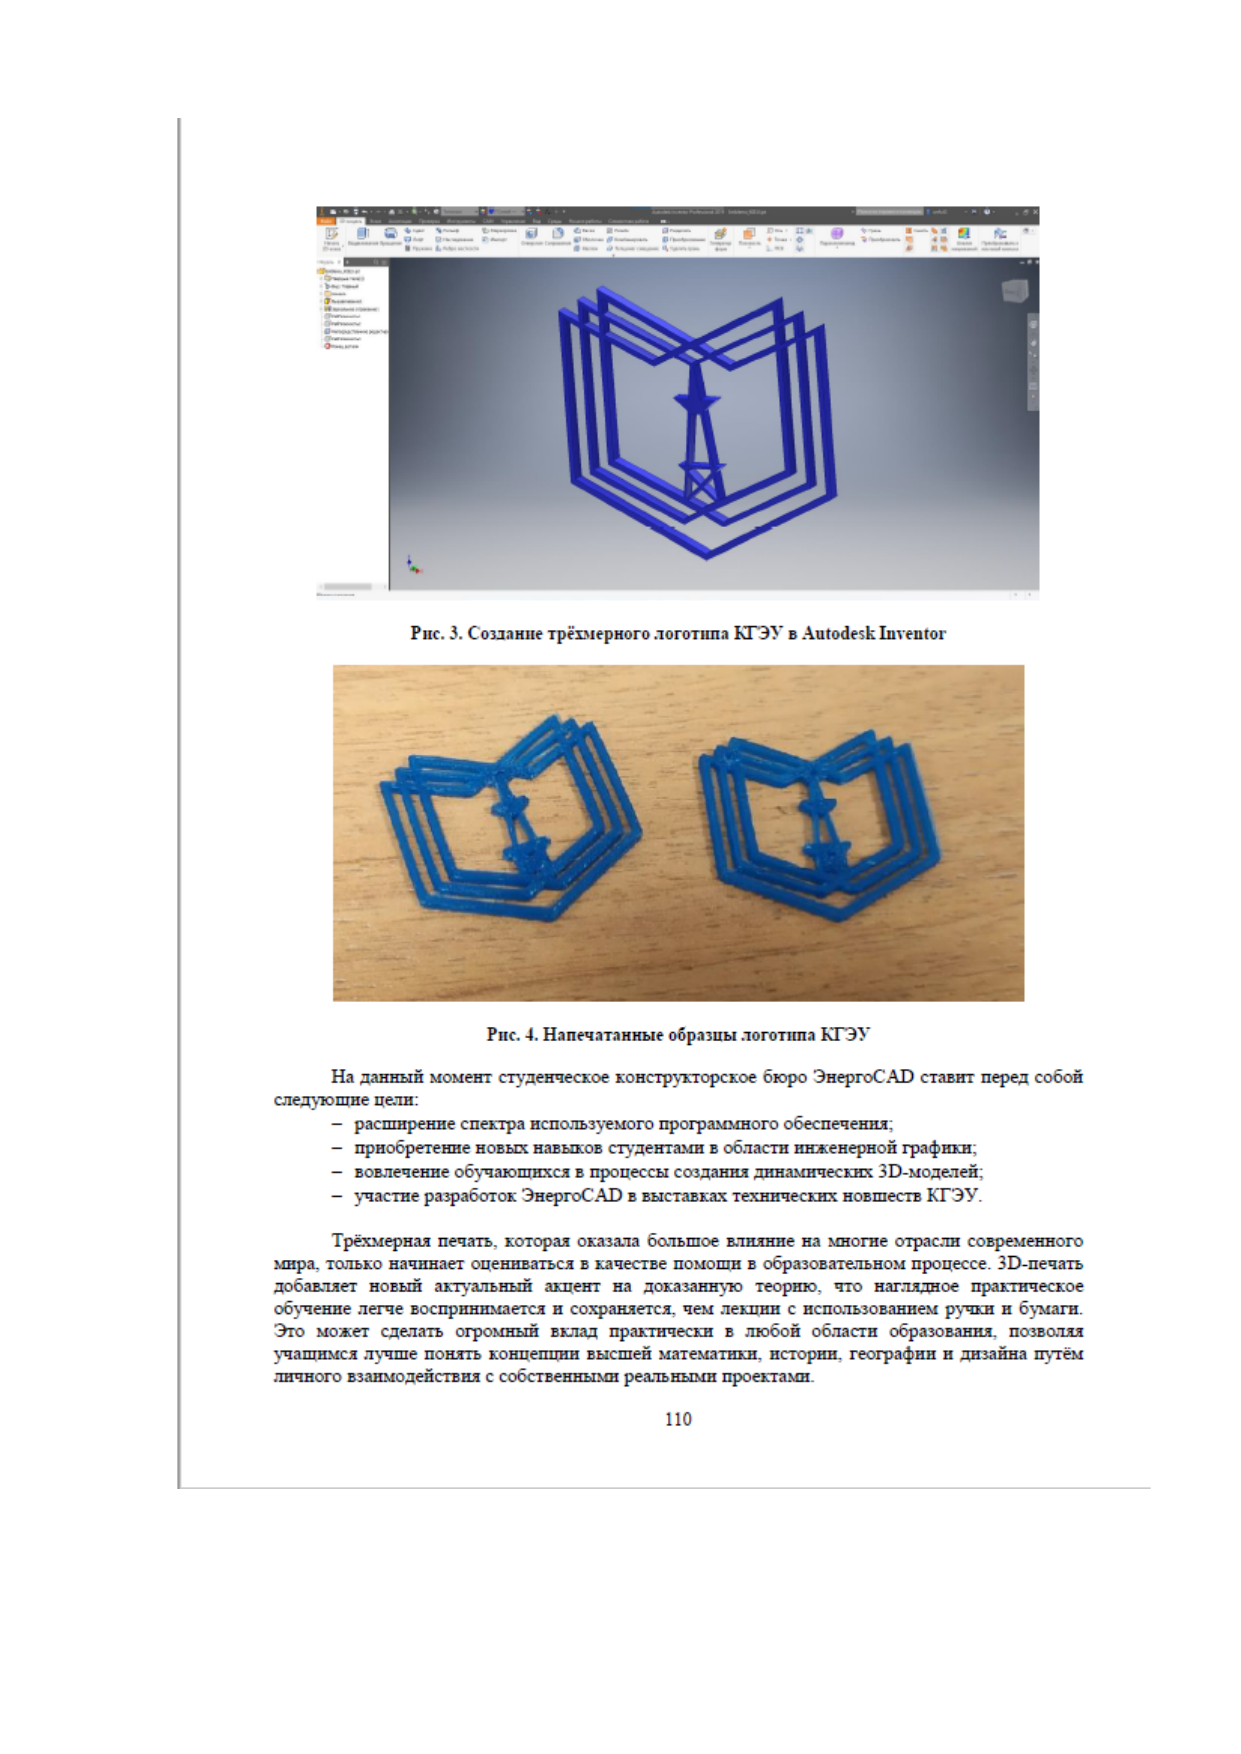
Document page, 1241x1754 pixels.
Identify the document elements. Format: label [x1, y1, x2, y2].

picture [177, 118, 1151, 1489]
